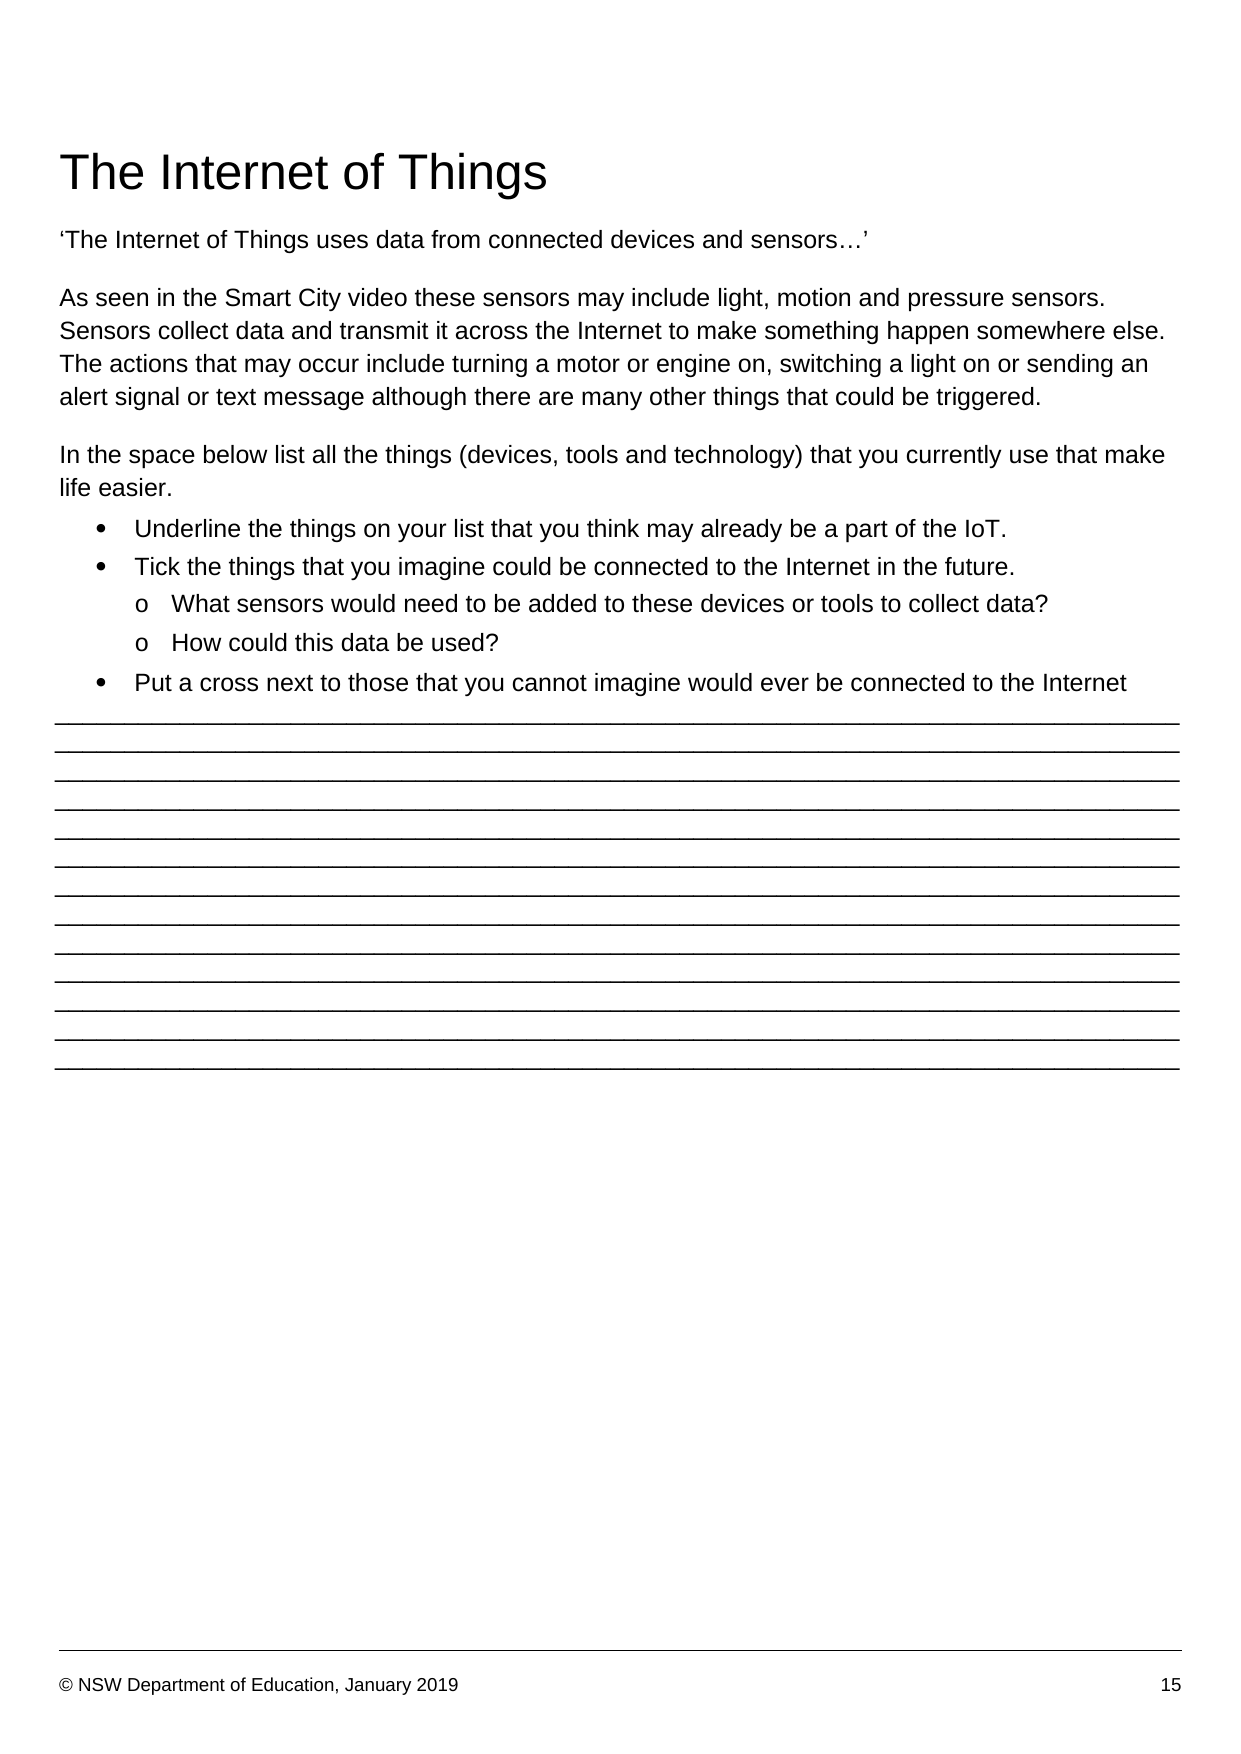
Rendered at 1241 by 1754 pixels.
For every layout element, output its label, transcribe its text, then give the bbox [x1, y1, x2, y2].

list Put a cross next to those that you cannot imagine would ever be connected to the Internet [97, 668, 1181, 697]
list Tick the things that you imagine could be connected to the Internet in the future. [97, 552, 1181, 581]
list What sensors would need to be added to these devices or tools to collect data? [134, 589, 1181, 620]
text As seen in the Smart City video these sensors may include light, motion and pressure sensors. Sensors collect data and transmit it across the Internet to make something happen somewhere else. The actions that may occur include turning a motor or engine on, switching a light on or sending an alert signal or text message although there are many other things that could be triggered. [59, 283, 1181, 410]
text In the space below list all the things (devices, tools and technology) that you currently use that make life easier. [59, 440, 1181, 501]
text ‘The Internet of Things uses data from connected devices and sensors…’ [59, 224, 1181, 253]
subtitle The Internet of Things [59, 142, 1181, 199]
list How could this data be used? [134, 628, 1181, 659]
list Underline the things on your list that you think may already be a part of the IoT. [97, 514, 1181, 543]
